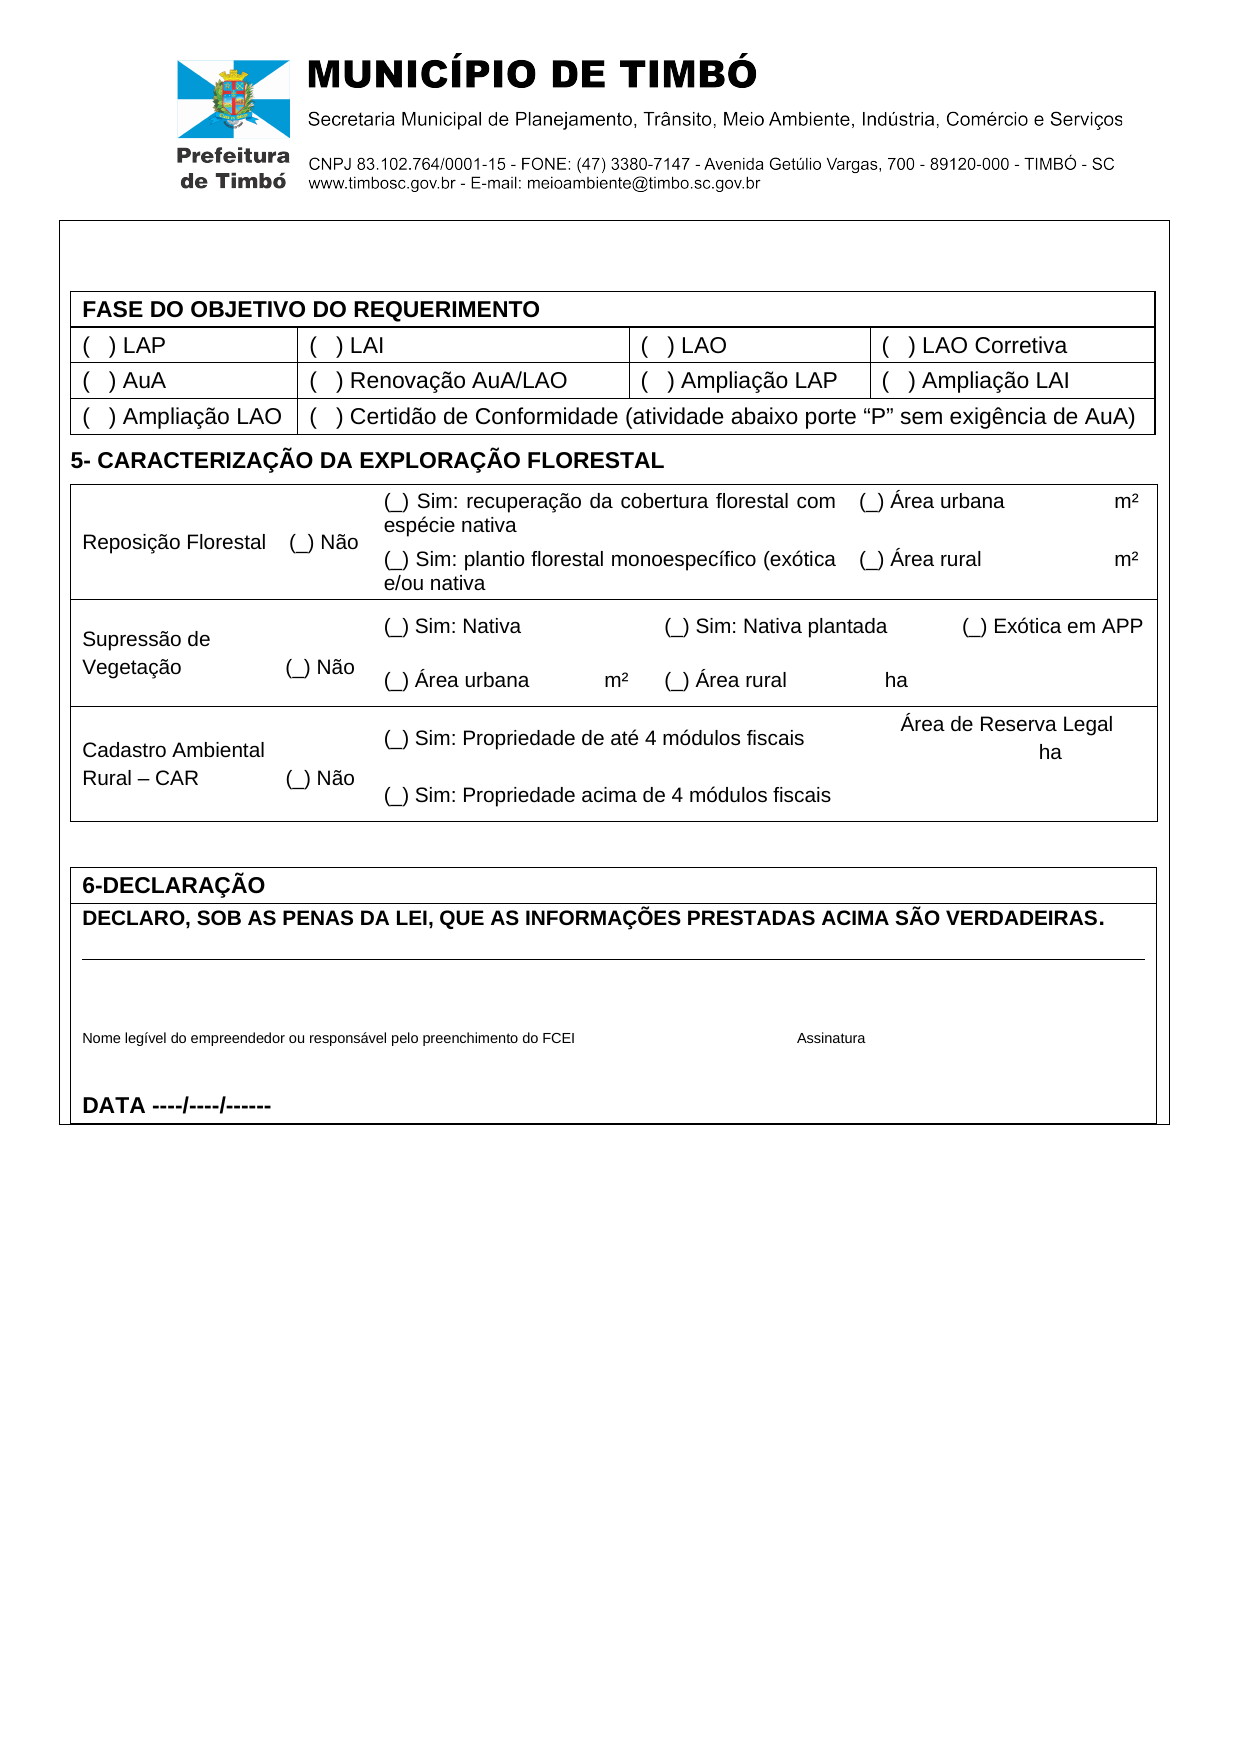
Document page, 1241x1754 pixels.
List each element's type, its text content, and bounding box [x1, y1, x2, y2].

picture [177, 53, 1123, 192]
table_cell 2- DADOS DO EMPREENDIMENTO 5- CARACTERIZAÇÃO DA EXPLORAÇÃO FLORESTAL [60, 221, 1169, 1124]
